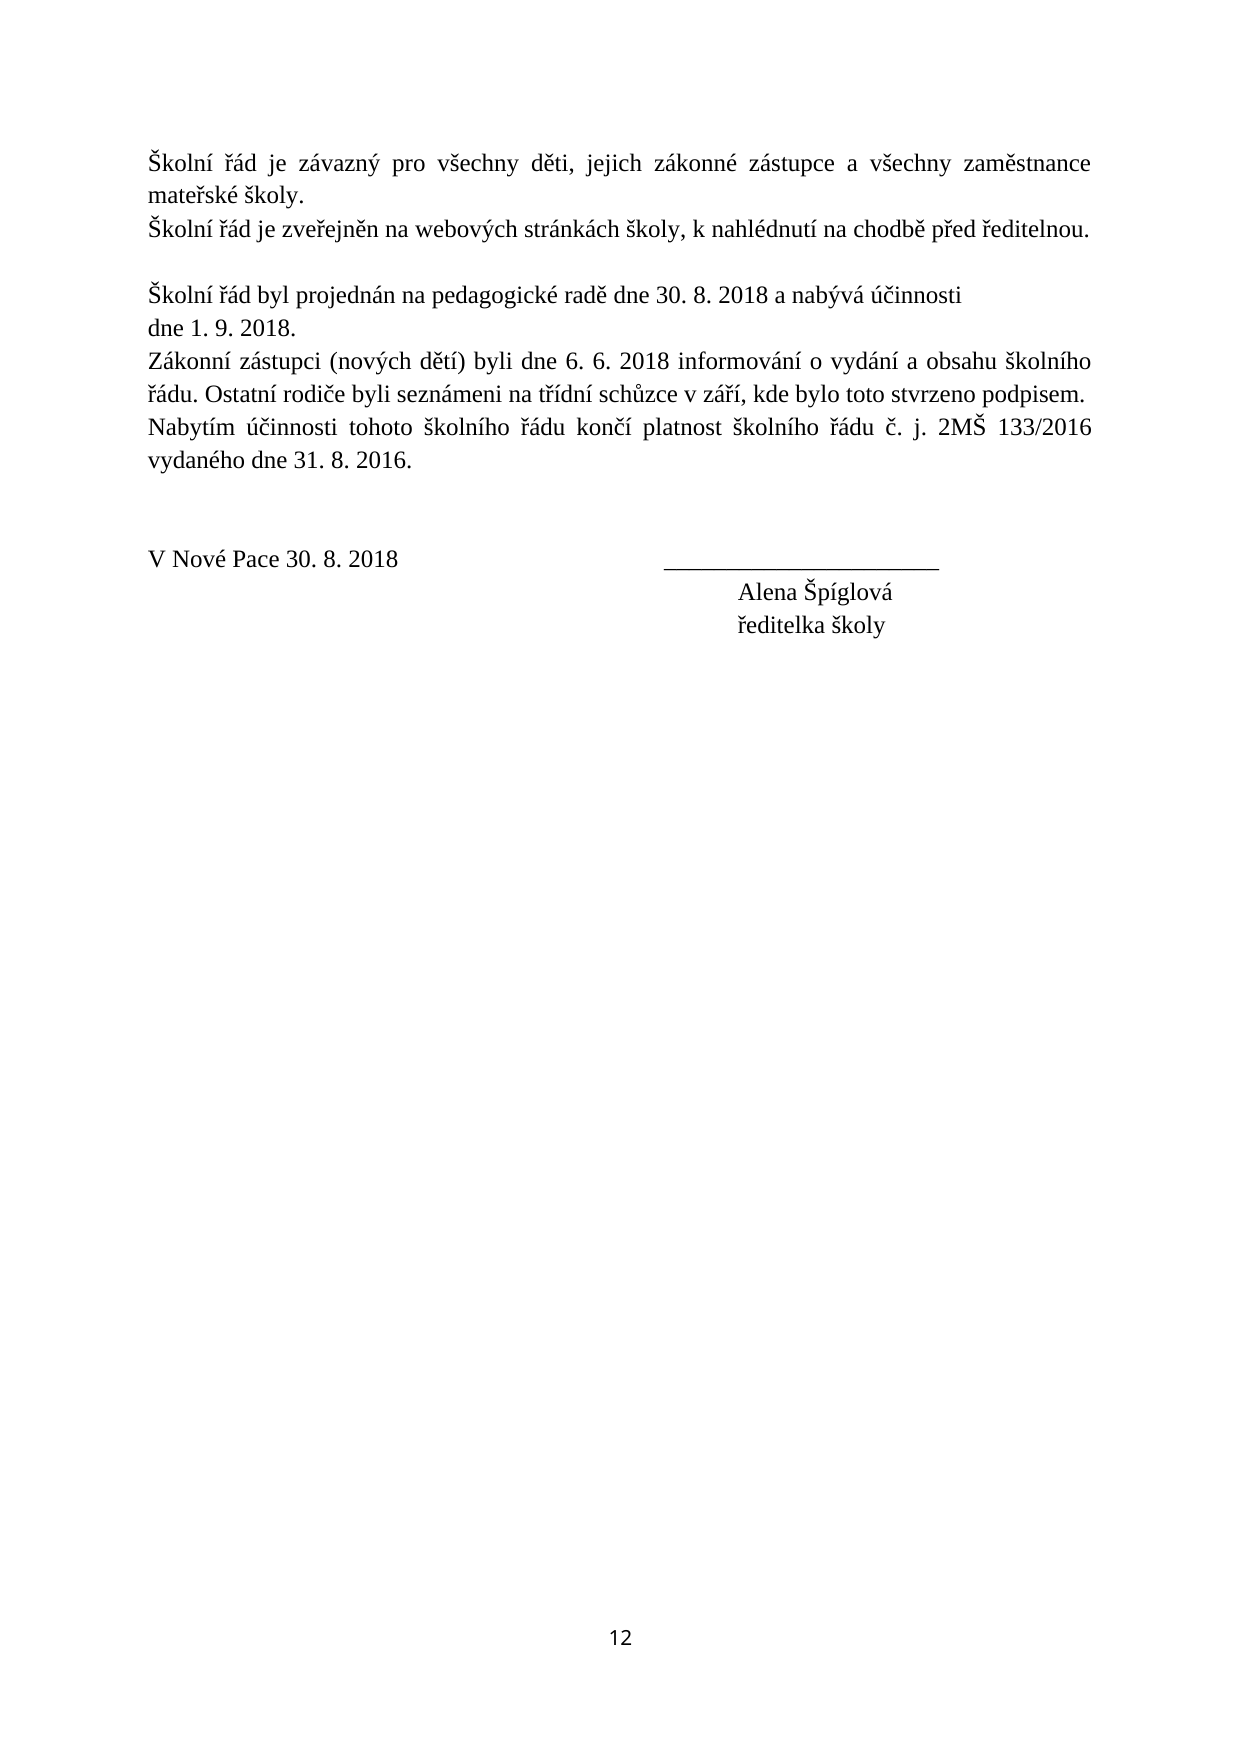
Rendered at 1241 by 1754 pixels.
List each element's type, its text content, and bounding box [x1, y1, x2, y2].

text V Nové Pace 30. 8. 2018 ______________________ Alena Špíglová ředitelka školy [148, 544, 1093, 639]
text Školní řád je závazný pro všechny děti, jejich zákonné zástupce a všechny zaměstnance mateřské školy. [148, 148, 1093, 209]
text Školní řád byl projednán na pedagogické radě dne 30. 8. 2018 a nabývá účinnosti dne 1. 9. 2018. [148, 280, 1093, 341]
text Školní řád je zveřejněn na webových stránkách školy, k nahlédnutí na chodbě před ředitelnou. [148, 214, 1093, 242]
text Zákonní zástupci (nových dětí) byli dne 6. 6. 2018 informování o vydání a obsahu školního řádu. Ostatní rodiče byli seznámeni na třídní schůzce v září, kde bylo toto stvrzeno podpisem. [148, 346, 1093, 407]
text Nabytím účinnosti tohoto školního řádu končí platnost školního řádu č. j. 2MŠ 133/2016 vydaného dne 31. 8. 2016. [148, 412, 1093, 473]
